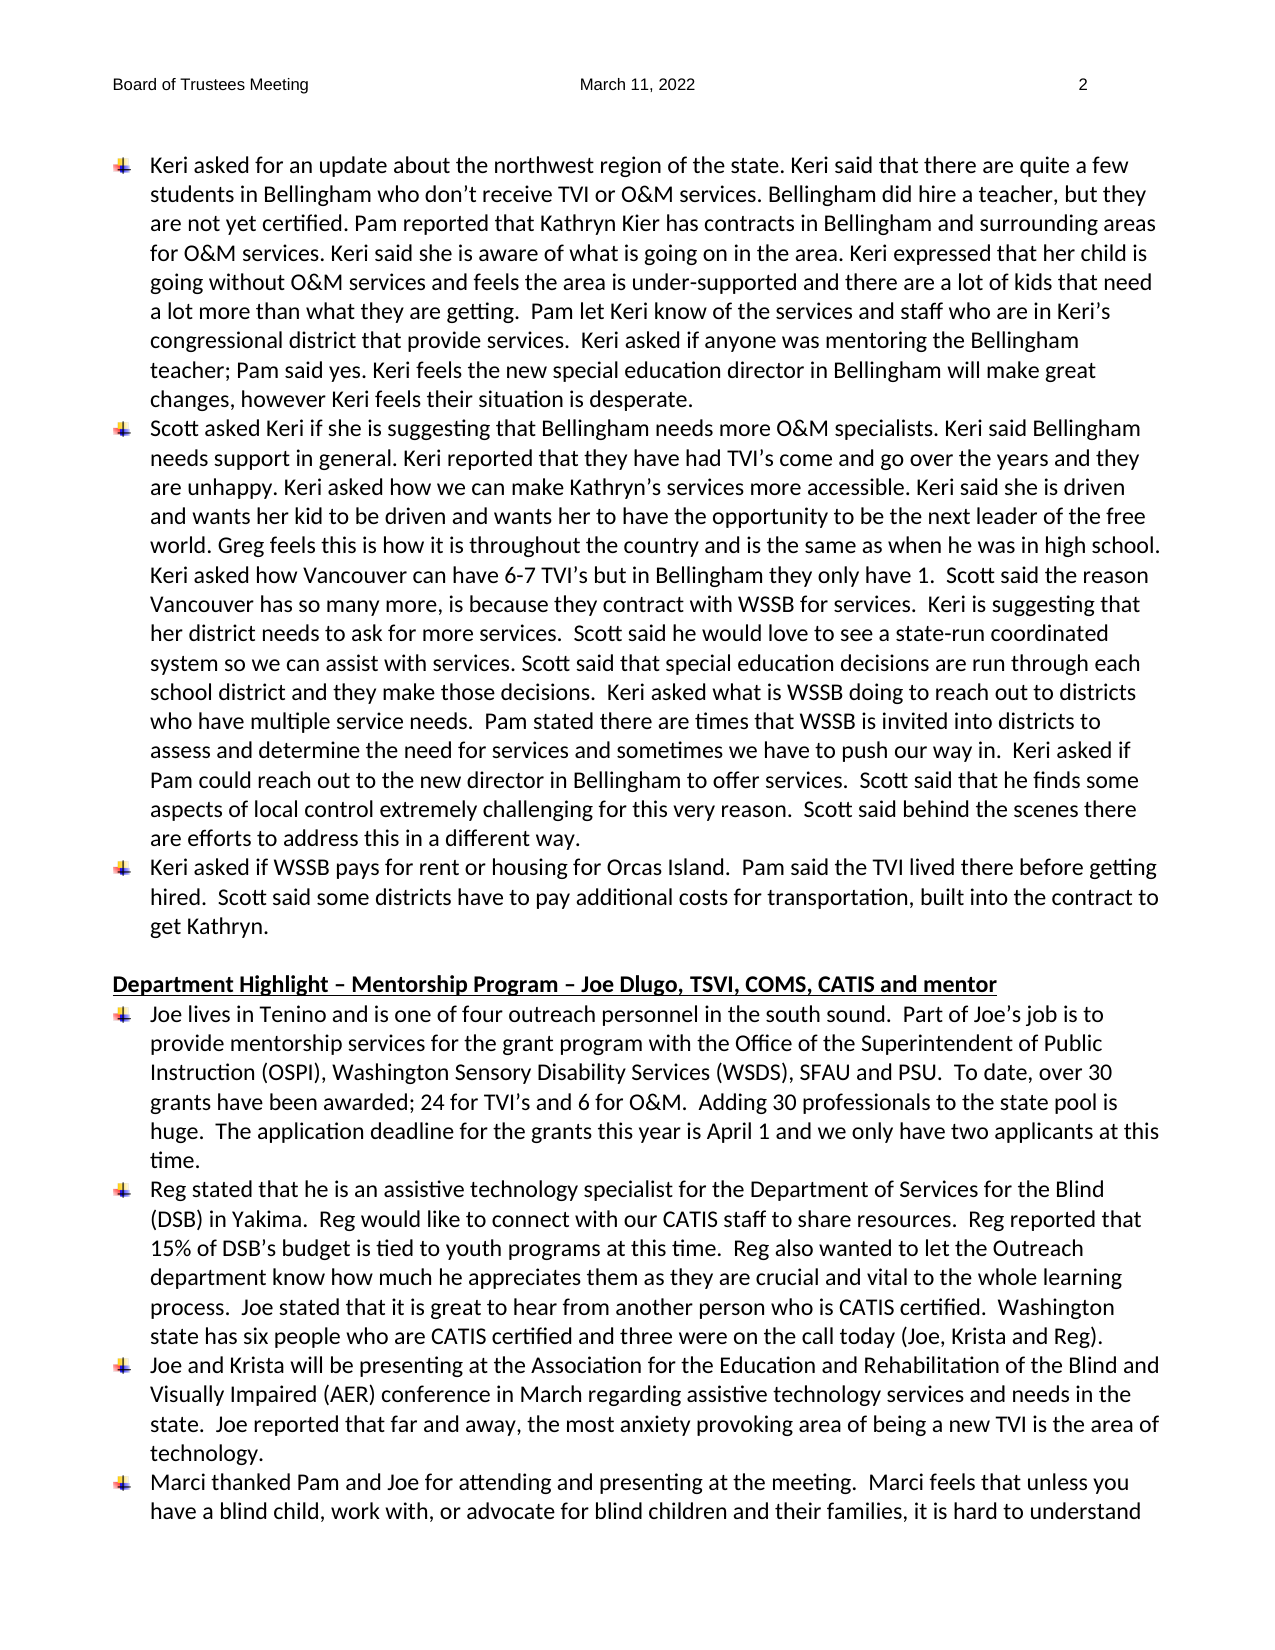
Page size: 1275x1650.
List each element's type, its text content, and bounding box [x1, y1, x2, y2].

picture [113, 859, 131, 876]
list Reg stated that he is an assistive technology specialist for the Department of Services for the Blind (DSB) in Yakima. Reg would like to connect with our CATIS staff to share resources. Reg reported that 15% of DSB’s budget is tied to youth programs at this time. Reg also wanted to let the Outreach department know how much he appreciates them as they are crucial and vital to the whole learning process. Joe stated that it is great to hear from another person who is CATIS certified. Washington state has six people who are CATIS certified and three were on the call today (Joe, Krista and Reg). [112, 1174, 1162, 1350]
text Department Highlight – Mentorship Program – Joe Dlugo, TSVI, COMS, CATIS and mentor [112, 969, 1162, 999]
list Keri asked for an update about the northwest region of the state. Keri said that there are quite a few students in Bellingham who don’t receive TVI or O&M services. Bellingham did hire a teacher, but they are not yet certified. Pam reported that Kathryn Kier has contracts in Bellingham and surrounding areas for O&M services. Keri said she is aware of what is going on in the area. Keri expressed that her child is going without O&M services and feels the area is under-supported and there are a lot of kids that need a lot more than what they are getting. Pam let Keri know of the services and staff who are in Keri’s congressional district that provide services. Keri asked if anyone was mentoring the Bellingham teacher; Pam said yes. Keri feels the new special education director in Bellingham will make great changes, however Keri feels their situation is desperate. [112, 150, 1162, 413]
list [112, 1467, 1162, 1526]
picture [113, 156, 131, 174]
picture [113, 1356, 131, 1374]
list Joe and Krista will be presenting at the Association for the Education and Rehabilitation of the Blind and Visually Impaired (AER) conference in March regarding assistive technology services and needs in the state. Joe reported that far and away, the most anxiety provoking area of being a new TVI is the area of technology. [112, 1350, 1162, 1467]
picture [113, 420, 131, 437]
picture [113, 1181, 131, 1198]
list Scott asked Keri if she is suggesting that Bellingham needs more O&M specialists. Keri said Bellingham needs support in general. Keri reported that they have had TVI’s come and go over the years and they are unhappy. Keri asked how we can make Kathryn’s services more accessible. Keri said she is driven and wants her kid to be driven and wants her to have the opportunity to be the next leader of the free world. Greg feels this is how it is throughout the country and is the same as when he was in high school. Keri asked how Vancouver can have 6-7 TVI’s but in Bellingham they only have 1. Scott said the reason Vancouver has so many more, is because they contract with WSSB for services. Keri is suggesting that her district needs to ask for more services. Scott said he would love to see a state-run coordinated system so we can assist with services. Scott said that special education decisions are run through each school district and they make those decisions. Keri asked what is WSSB doing to reach out to districts who have multiple service needs. Pam stated there are times that WSSB is invited into districts to assess and determine the need for services and sometimes we have to push our way in. Keri asked if Pam could reach out to the new director in Bellingham to offer services. Scott said that he finds some aspects of local control extremely challenging for this very reason. Scott said behind the scenes there are efforts to address this in a different way. [112, 413, 1162, 852]
picture [113, 1474, 131, 1491]
picture [113, 1005, 131, 1023]
list Keri asked if WSSB pays for rent or housing for Orcas Island. Pam said the TVI lived there before getting hired. Scott said some districts have to pay additional costs for transportation, built into the contract to get Kathryn. [112, 852, 1162, 940]
list Joe lives in Tenino and is one of four outreach personnel in the south sound. Part of Joe’s job is to provide mentorship services for the grant program with the Office of the Superintendent of Public Instruction (OSPI), Washington Sensory Disability Services (WSDS), SFAU and PSU. To date, over 30 grants have been awarded; 24 for TVI’s and 6 for O&M. Adding 30 professionals to the state pool is huge. The application deadline for the grants this year is April 1 and we only have two applicants at this time. [112, 999, 1162, 1174]
